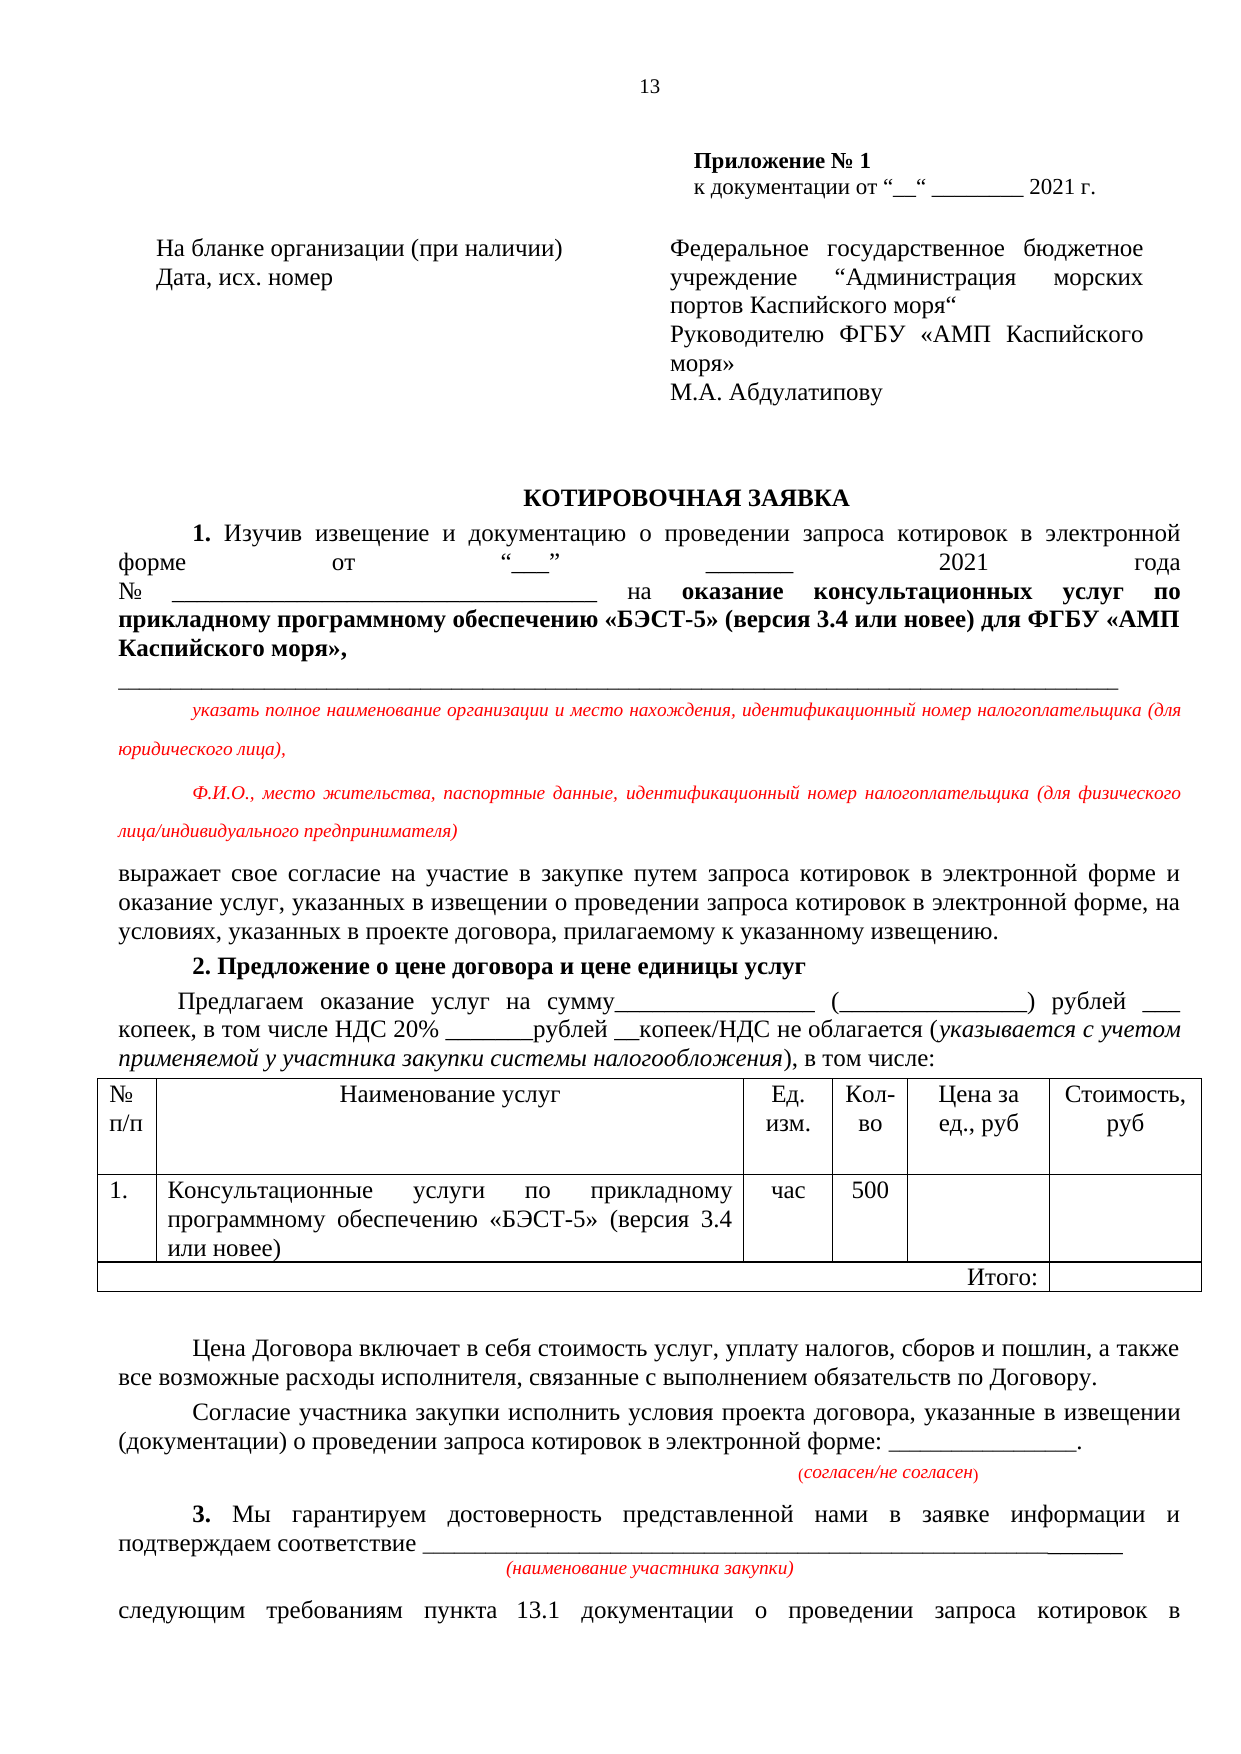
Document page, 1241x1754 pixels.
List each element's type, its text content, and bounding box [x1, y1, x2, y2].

table_header Стоимость, руб [1050, 1079, 1201, 1174]
text 1. Изучив извещение и документацию о проведении запроса котировок в электронной форме от “___” _______ 2021 года № __________________________________ на оказание консультационных услуг по прикладному программному обеспечению «БЭСТ-5» (версия 3.4 или новее) для ФГБУ «АМП Каспийского моря», [118, 518, 1181, 662]
table_cell Итого: [98, 1263, 1049, 1291]
text ________________________________________________________________________________________________ [118, 668, 1181, 692]
table_cell 500 [833, 1175, 907, 1261]
text 3. Мы гарантируем достоверность представленной нами в заявке информации и подтверждаем соответствие __________________________________________________________________ [118, 1499, 1181, 1557]
text Предлагаем оказание услуг на сумму________________ (_______________) рублей ___ копеек, в том числе НДС 20% _______рублей __копеек/НДС не облагается (указывается с учетом применяемой у участника закупки системы налогообложения), в том числе: [118, 986, 1181, 1072]
table_header Кол-во [833, 1079, 907, 1174]
table_header Приложение № 1 к документации от “__“ ________ 2021 г. [683, 147, 1162, 228]
table_header Цена за ед., руб [908, 1079, 1049, 1174]
text (наименование участника закупки) [118, 1557, 1181, 1595]
table_header На бланке организации (при наличии) Дата, исх. номер [145, 233, 658, 483]
table_cell 1. [98, 1175, 156, 1261]
text Согласие участника закупки исполнить условия проекта договора, указанные в извещении (документации) о проведении запроса котировок в электронной форме: __________________. [118, 1397, 1181, 1455]
text (согласен/не согласен) [192, 1461, 1181, 1499]
text Цена Договора включает в себя стоимость услуг, уплату налогов, сборов и пошлин, а также все возможные расходы исполнителя, связанные с выполнением обязательств по Договору. [118, 1333, 1181, 1391]
table_header Наименование услуг [157, 1079, 743, 1174]
table_cell [1050, 1263, 1201, 1291]
text указать полное наименование организации и место нахождения, идентификационный номер налогоплательщика (для юридического лица), [118, 699, 1181, 775]
text 2. Предложение о цене договора и цене единицы услуг [118, 951, 1181, 979]
text Ф.И.О., место жительства, паспортные данные, идентификационный номер налогоплательщика (для физического лица/индивидуального предпринимателя) [118, 782, 1181, 858]
table_cell [908, 1175, 1049, 1261]
table_header № п/п [98, 1079, 156, 1174]
table_cell час [744, 1175, 832, 1261]
table_header Ед. изм. [744, 1079, 832, 1174]
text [118, 1595, 1181, 1624]
table_cell [1050, 1175, 1201, 1261]
table_cell Консультационные услуги по прикладному программному обеспечению «БЭСТ-5» (версия 3.4 или новее) [157, 1175, 743, 1261]
text КОТИРОВОЧНАЯ ЗАЯВКА [192, 483, 1181, 512]
text выражает свое согласие на участие в закупке путем запроса котировок в электронной форме и оказание услуг, указанных в извещении о проведении запроса котировок в электронной форме, на условиях, указанных в проекте договора, прилагаемому к указанному извещению. [118, 858, 1181, 944]
table_header Федеральное государственное бюджетное учреждение “Администрация морских портов Каспийского моря“ Руководителю ФГБУ «АМП Каспийского моря» М.А. Абдулатипову [659, 233, 1155, 483]
